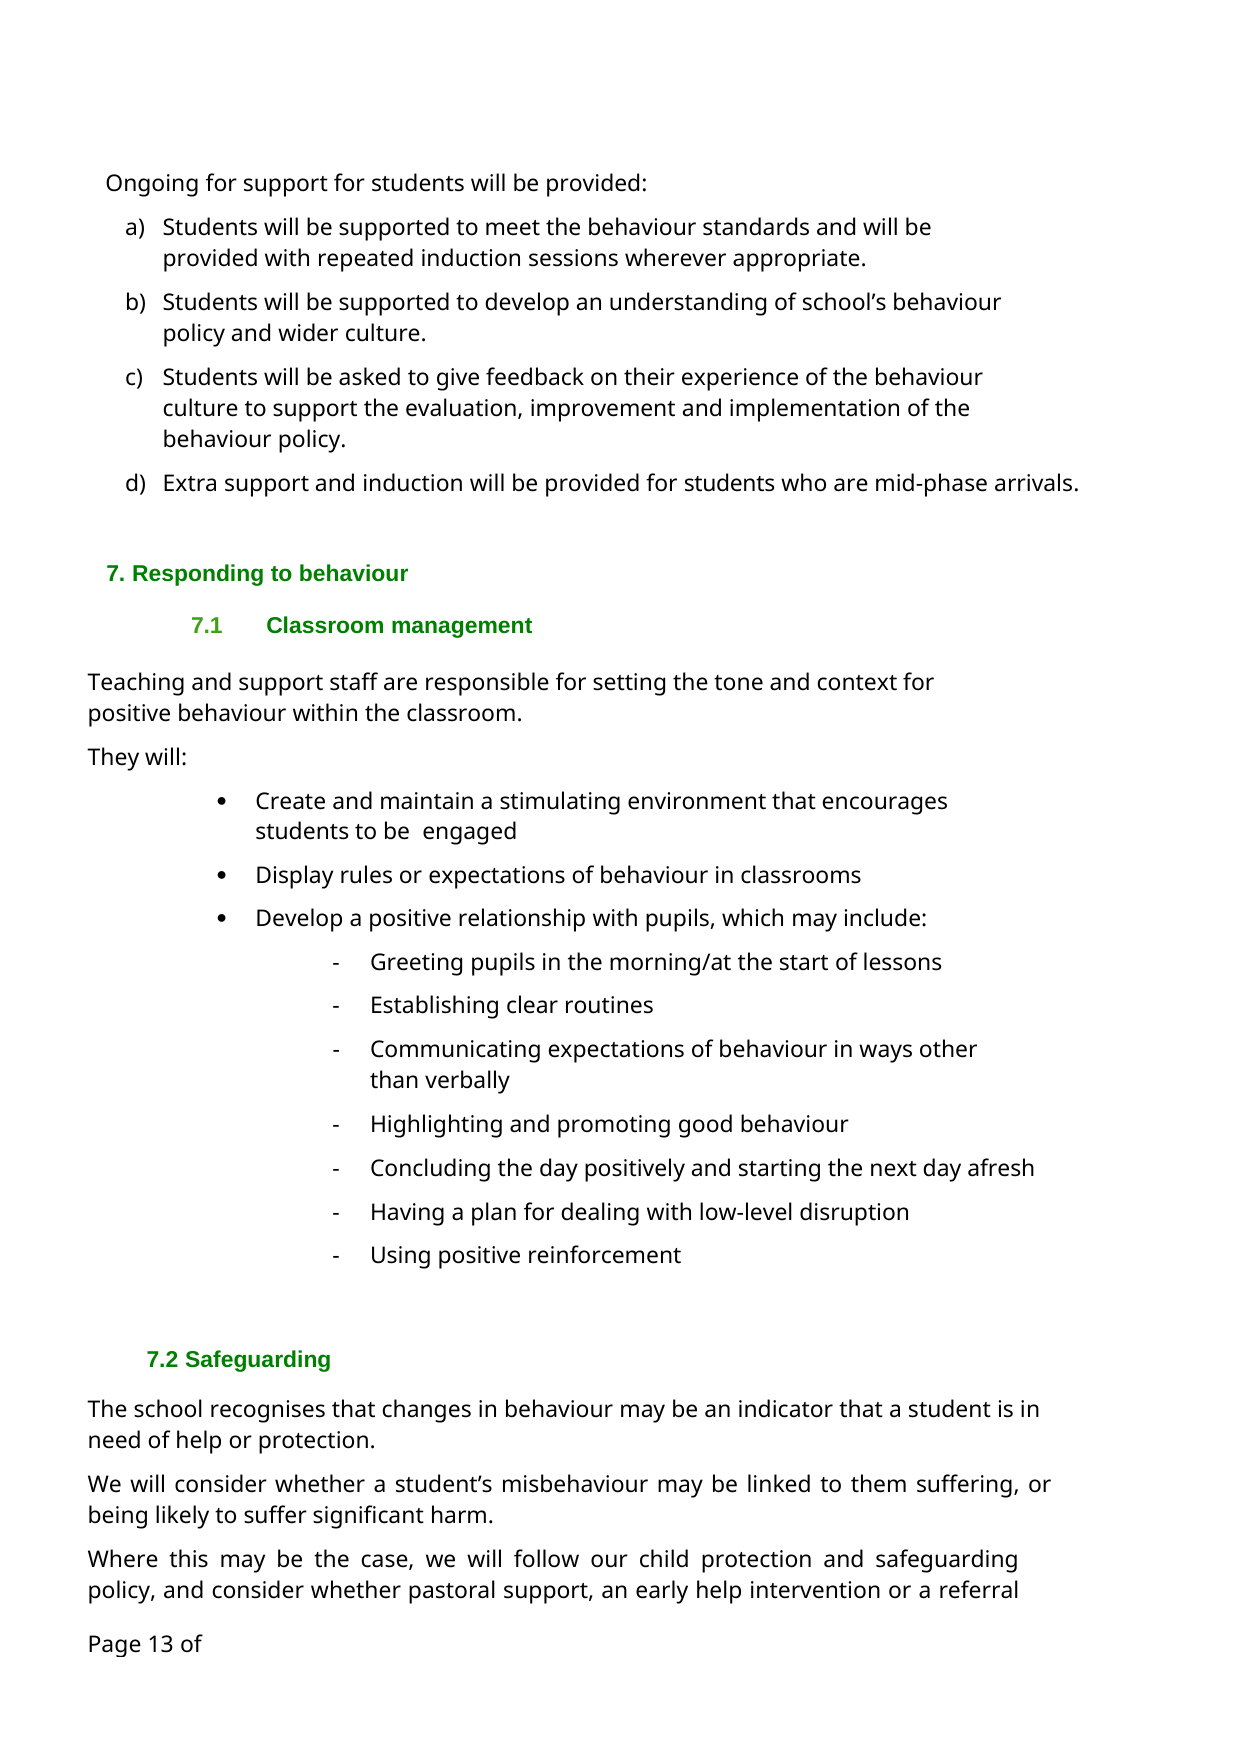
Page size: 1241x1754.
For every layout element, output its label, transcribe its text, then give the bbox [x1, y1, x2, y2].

list Greeting pupils in the morning/at the start of lessons [332, 946, 1138, 977]
list Develop a positive relationship with pupils, which may include: [218, 902, 1138, 933]
list Communicating expectations of behaviour in ways other than verbally [332, 1033, 990, 1096]
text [87, 1543, 1020, 1605]
list Having a plan for dealing with low-level disruption [332, 1196, 1138, 1227]
list Students will be asked to give feedback on their experience of the behaviour culture to support the evaluation, improvement and implementation of the behaviour policy. [125, 361, 1009, 454]
text Ongoing for support for students will be provided: [105, 167, 1138, 198]
subtitle Responding to behaviour [106, 560, 1138, 587]
text Teaching and support staff are responsible for setting the tone and context for positive behaviour within the classroom. [87, 666, 962, 728]
text The school recognises that changes in behaviour may be an indicator that a student is in need of help or protection. [87, 1393, 1041, 1455]
list Create and maintain a stimulating environment that encourages students to be engaged [218, 785, 1023, 846]
text They will: [87, 741, 1138, 772]
list Students will be supported to develop an understanding of school’s behaviour policy and wider culture. [125, 285, 1031, 348]
list Extra support and induction will be provided for students who are mid-phase arrivals. [125, 467, 1138, 498]
list Establishing clear routines [332, 989, 1138, 1021]
text We will consider whether a student’s misbehaviour may be linked to them suffering, or being likely to suffer significant harm. [87, 1468, 1052, 1530]
list Students will be supported to meet the behaviour standards and will be provided with repeated induction sessions wherever appropriate. [125, 210, 995, 273]
list Highlighting and promoting good behaviour [332, 1108, 1138, 1139]
list Classroom management [191, 613, 1138, 639]
list Using positive reinforcement [332, 1239, 1138, 1271]
list Display rules or expectations of behaviour in classrooms [218, 859, 1138, 890]
list Concluding the day positively and starting the next day afresh [332, 1152, 1138, 1183]
subtitle Safeguarding [146, 1346, 1138, 1373]
